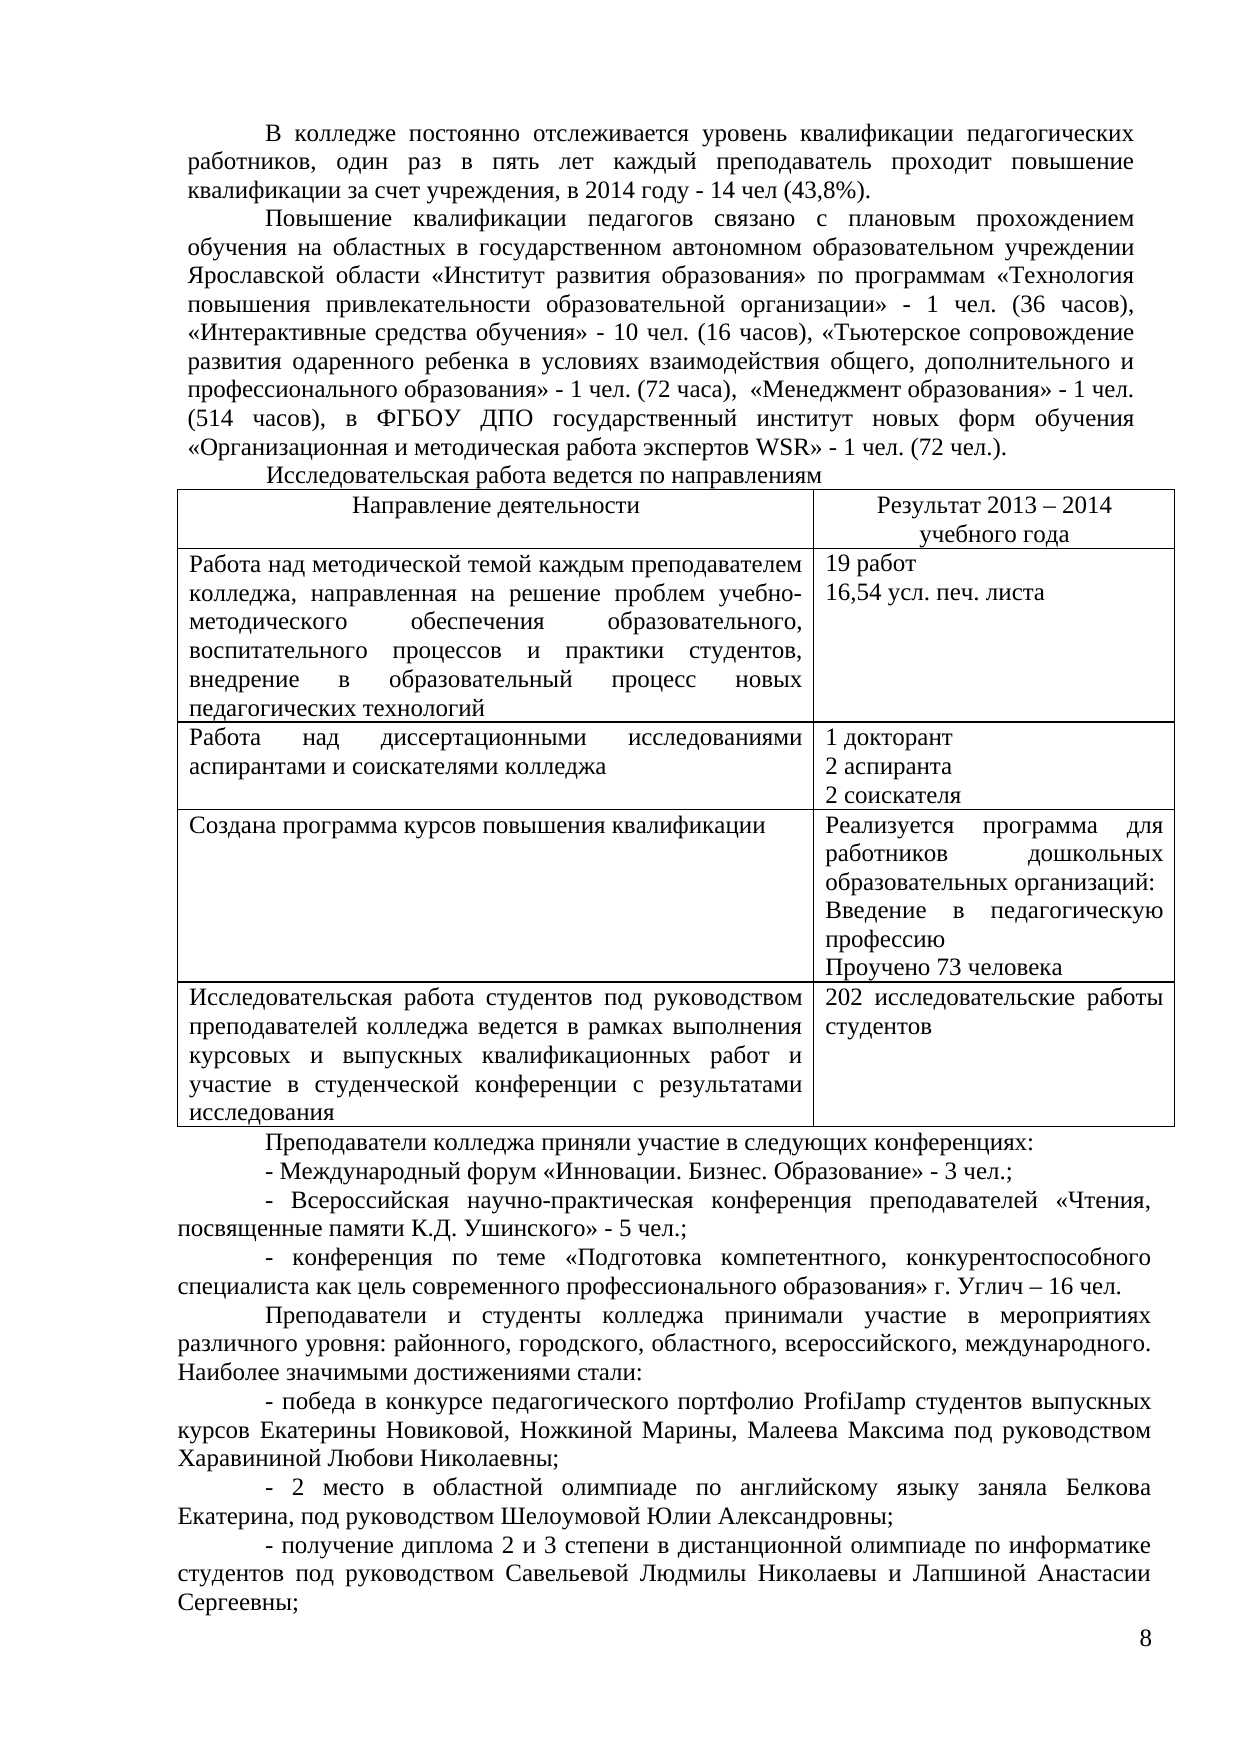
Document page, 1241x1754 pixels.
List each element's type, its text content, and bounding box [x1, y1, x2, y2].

text - конференция по теме «Подготовка компетентного, конкурентоспособного специалиста как цель современного профессионального образования» г. Углич – 16 чел. [177, 1242, 1152, 1300]
table_cell Реализуется программа для работников дошкольных образовательных организаций: Введение в педагогическую профессию Проучено 73 человека [814, 810, 1174, 981]
text В колледже постоянно отслеживается уровень квалификации педагогических работников, один раз в пять лет каждый преподаватель проходит повышение квалификации за счет учреждения, в 2014 году - 14 чел (43,8%). [187, 118, 1135, 204]
text - 2 место в областной олимпиаде по английскому языку заняла Белкова Екатерина, под руководством Шелоумовой Юлии Александровны; [177, 1472, 1152, 1530]
table_cell Работа над методической темой каждым преподавателем колледжа, направленная на решение проблем учебно-методического обеспечения образовательного, воспитательного процессов и практики студентов, внедрение в образовательный процесс новых педагогических технологий [178, 549, 813, 721]
table_cell 19 работ 16,54 усл. печ. листа [814, 549, 1174, 721]
text Исследовательская работа ведется по направлениям [177, 461, 1152, 489]
text Преподаватели и студенты колледжа принимали участие в мероприятиях различного уровня: районного, городского, областного, всероссийского, международного. Наиболее значимыми достижениями стали: [177, 1300, 1152, 1386]
table_cell 1 докторант 2 аспиранта 2 соискателя [814, 723, 1174, 809]
table_cell Исследовательская работа студентов под руководством преподавателей колледжа ведется в рамках выполнения курсовых и выпускных квалификационных работ и участие в студенческой конференции с результатами исследования [178, 983, 813, 1126]
text Преподаватели колледжа приняли участие в следующих конференциях: [177, 1127, 1152, 1156]
table_header Направление деятельности [178, 490, 813, 548]
text - победа в конкурсе педагогического портфолио ProfiJamp студентов выпускных курсов Екатерины Новиковой, Ножкиной Марины, Малеева Максима под руководством Харавининой Любови Николаевны; [177, 1386, 1152, 1472]
table_header Результат 2013 – 2014 учебного года [814, 490, 1174, 548]
text Повышение квалификации педагогов связано с плановым прохождением обучения на областных в государственном автономном образовательном учреждении Ярославской области «Институт развития образования» по программам «Технология повышения привлекательности образовательной организации» - 1 чел. (36 часов), «Интерактивные средства обучения» - 10 чел. (16 часов), «Тьютерское сопровождение развития одаренного ребенка в условиях взаимодействия общего, дополнительного и профессионального образования» - 1 чел. (72 часа), «Менеджмент образования» - 1 чел. (514 часов), в ФГБОУ ДПО государственный институт новых форм обучения «Организационная и методическая работа экспертов WSR» - 1 чел. (72 чел.). [187, 204, 1135, 461]
text - получение диплома 2 и 3 степени в дистанционной олимпиаде по информатике студентов под руководством Савельевой Людмилы Николаевы и Лапшиной Анастасии Сергеевны; [177, 1530, 1152, 1616]
table_cell Работа над диссертационными исследованиями аспирантами и соискателями колледжа [178, 723, 813, 809]
table_cell Создана программа курсов повышения квалификации [178, 810, 813, 981]
table_cell 202 исследовательские работы студентов [814, 983, 1174, 1126]
text - Всероссийская научно-практическая конференция преподавателей «Чтения, посвященные памяти К.Д. Ушинского» - 5 чел.; [177, 1185, 1152, 1242]
text - Международный форум «Инновации. Бизнес. Образование» - 3 чел.; [177, 1156, 1152, 1185]
